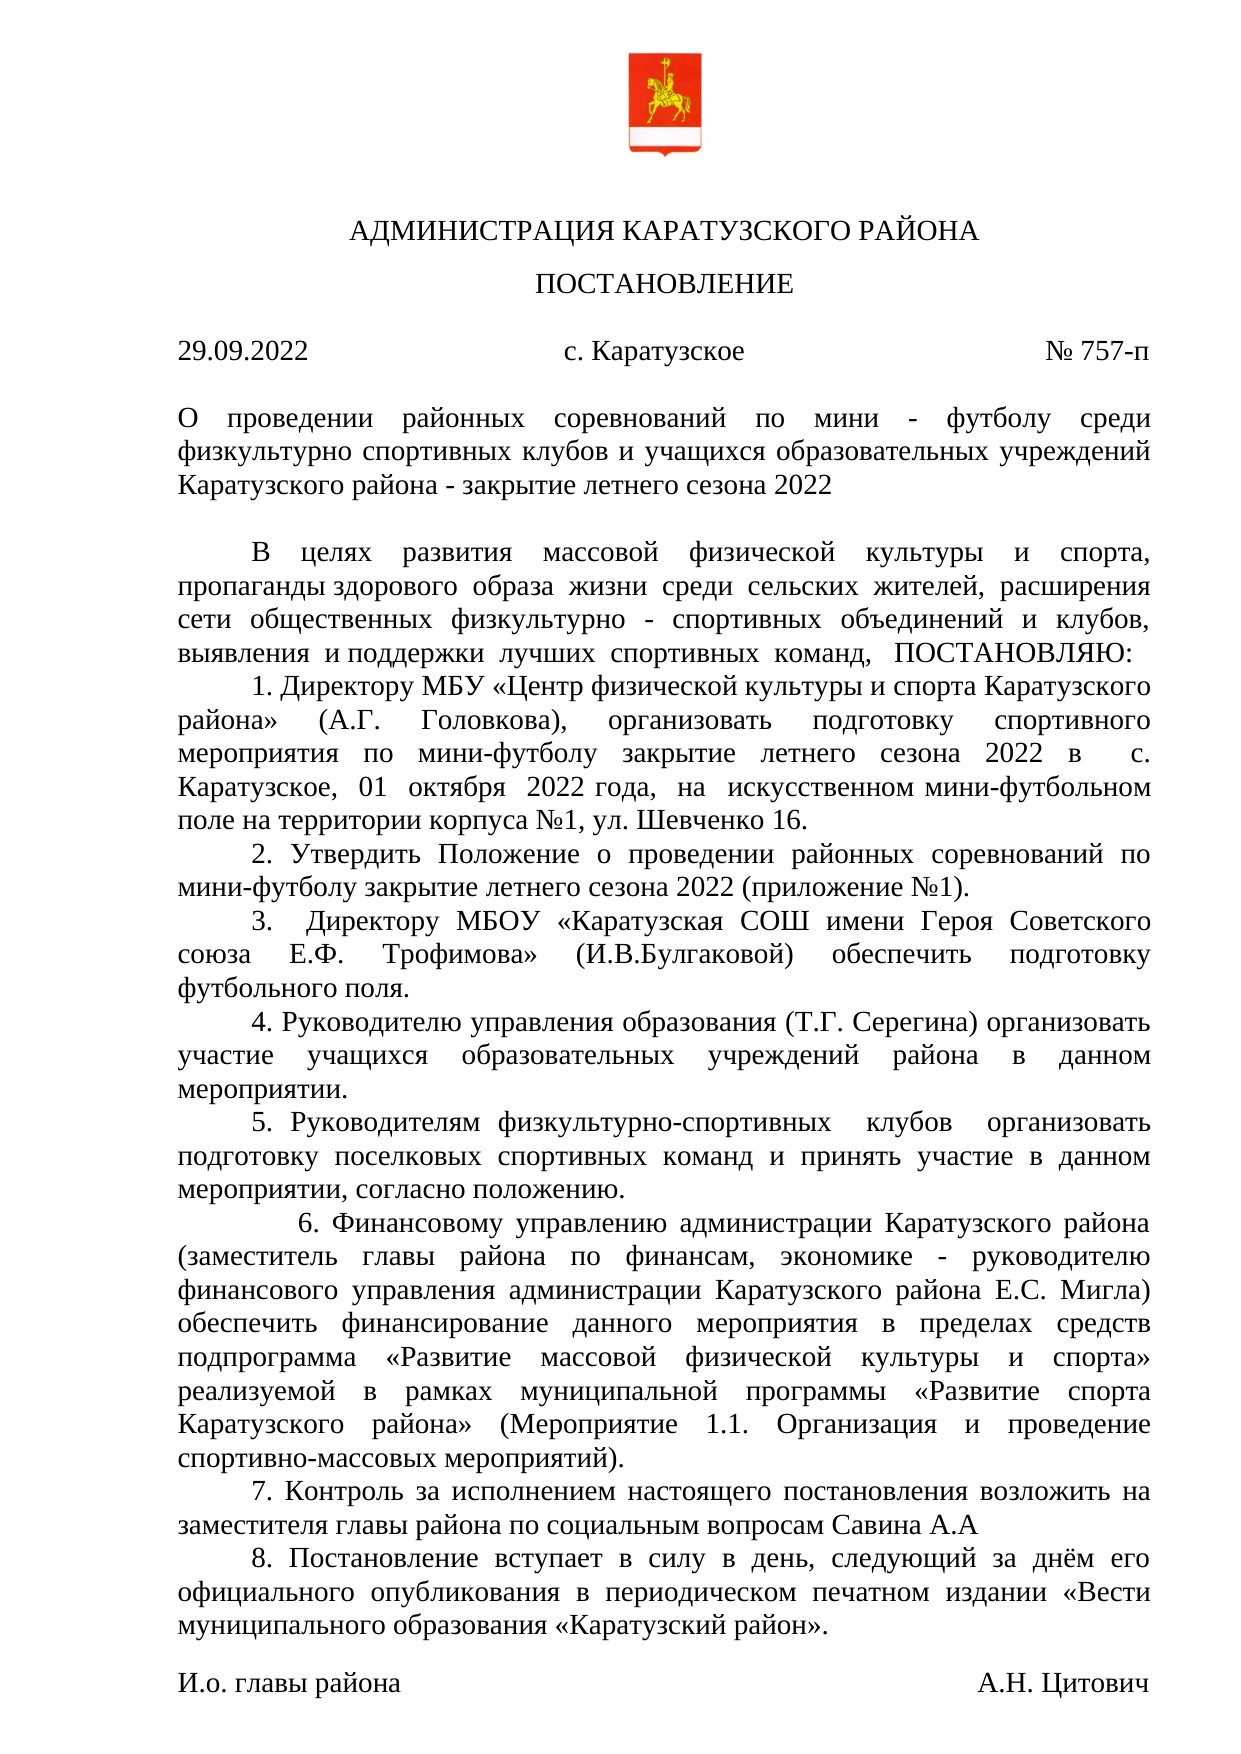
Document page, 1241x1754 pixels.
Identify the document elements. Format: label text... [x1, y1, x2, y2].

text 4. Руководителю управления образования (Т.Г. Серегина) организовать участие учащихся образовательных учреждений района в данном мероприятии. [177, 1004, 1152, 1104]
text 5. Руководителям физкультурно-спортивных клубов организовать подготовку поселковых спортивных команд и принять участие в данном мероприятии, согласно положению. [177, 1104, 1152, 1205]
text В целях развития массовой физической культуры и спорта, пропаганды здорового образа жизни среди сельских жителей, расширения сети общественных физкультурно - спортивных объединений и клубов, выявления и поддержки лучших спортивных команд, ПОСТАНОВЛЯЮ: [177, 534, 1152, 668]
text ПОСТАНОВЛЕНИЕ [177, 266, 1152, 299]
text О проведении районных соревнований по мини - футболу среди физкультурно спортивных клубов и учащихся образовательных учреждений Каратузского района - закрытие летнего сезона 2022 [177, 400, 1152, 501]
text 3. Директору МБОУ «Каратузская СОШ имени Героя Советского союза Е.Ф. Трофимова» (И.В.Булгаковой) обеспечить подготовку футбольного поля. [177, 903, 1152, 1004]
text АДМИНИСТРАЦИЯ КАРАТУЗСКОГО РАЙОНА [177, 213, 1152, 247]
text 8. Постановление вступает в силу в день, следующий за днём его официального опубликования в периодическом печатном издании «Вести муниципального образования «Каратузский район». [177, 1540, 1152, 1641]
text 29.09.2022 с. Каратузское № 757-п [177, 333, 1152, 366]
picture [610, 29, 719, 180]
text 2. Утвердить Положение о проведении районных соревнований по мини-футболу закрытие летнего сезона 2022 (приложение №1). [177, 836, 1152, 903]
text 7. Контроль за исполнением настоящего постановления возложить на заместителя главы района по социальным вопросам Савина А.А [177, 1473, 1152, 1540]
text И.о. главы района А.Н. Цитович [177, 1665, 1152, 1699]
text 1. Директору МБУ «Центр физической культуры и спорта Каратузского района» (А.Г. Головкова), организовать подготовку спортивного мероприятия по мини-футболу закрытие летнего сезона 2022 в с. Каратузское, 01 октября 2022 года, на искусственном мини-футбольном поле на территории корпуса №1, ул. Шевченко 16. [177, 668, 1152, 836]
text 6. Финансовому управлению администрации Каратузского района (заместитель главы района по финансам, экономике - руководителю финансового управления администрации Каратузского района Е.С. Мигла) обеспечить финансирование данного мероприятия в пределах средств подпрограмма «Развитие массовой физической культуры и спорта» реализуемой в рамках муниципальной программы «Развитие спорта Каратузского района» (Мероприятие 1.1. Организация и проведение спортивно-массовых мероприятий). [177, 1205, 1152, 1473]
